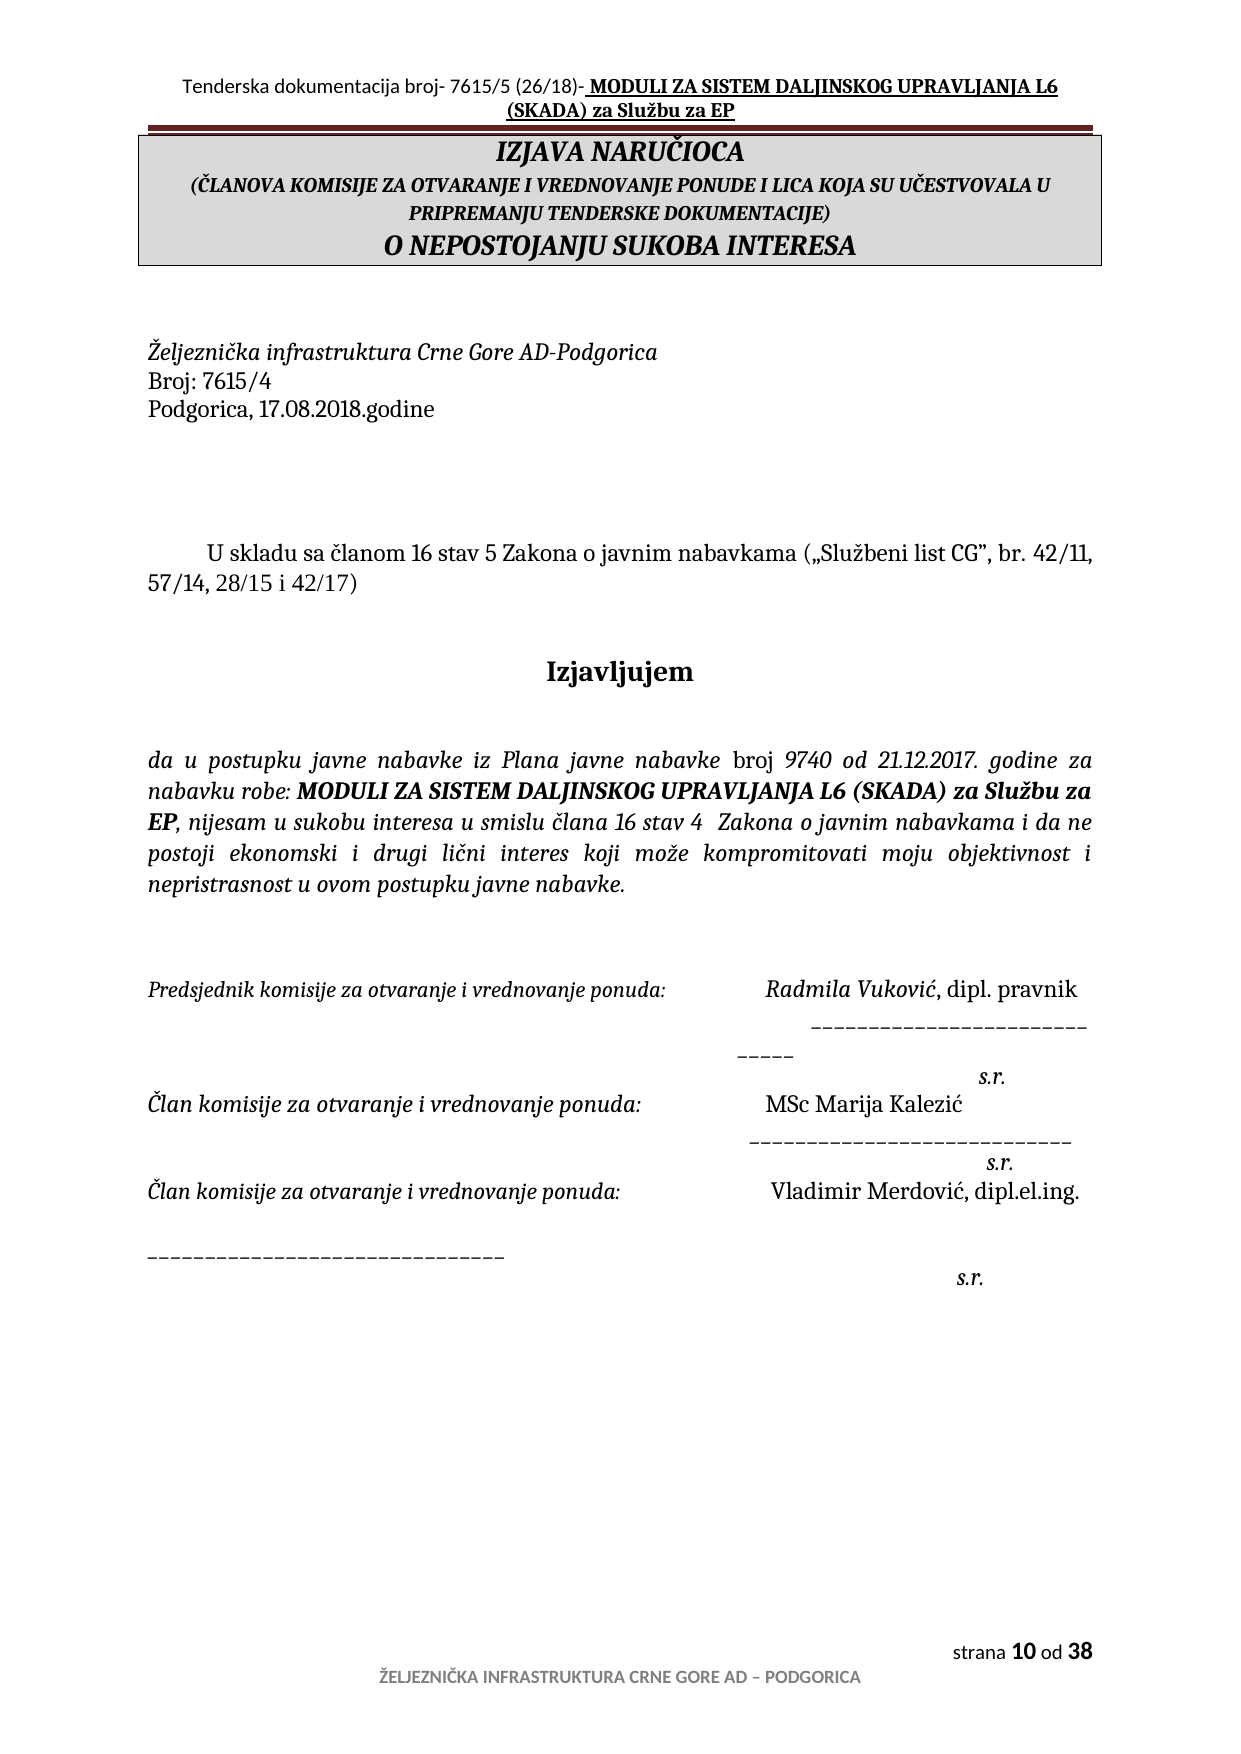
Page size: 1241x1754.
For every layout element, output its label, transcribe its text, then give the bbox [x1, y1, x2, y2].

text U skladu sa članom 16 stav 5 Zakona o javnim nabavkama („Službeni list CG”, br. 42/11, 57/14, 28/15 i 42/17) [148, 539, 1093, 597]
text s.r. [664, 1263, 1093, 1292]
text Podgorica, 17.08.2018.godine [148, 395, 1093, 424]
text Broj: 7615/4 [148, 367, 1093, 395]
text _____________________________ [738, 1004, 1093, 1062]
text Željeznička infrastruktura Crne Gore AD-Podgorica [148, 338, 1093, 367]
text da u postupku javne nabavke iz Plana javne nabavke broj 9740 od 21.12.2017. godine za nabavku robe: MODULI ZA SISTEM DALJINSKOG UPRAVLJANJA L6 (SKADA) za Službu za EP, nijesam u sukobu interesa u smislu člana 16 stav 4 Zakona o javnim nabavkama i da ne postoji ekonomski i drugi lični interes koji može kompromitovati moju objektivnost i nepristrasnost u ovom postupku javne nabavke. [148, 746, 1093, 899]
text IZJAVA NARUČIOCA [139, 136, 1101, 169]
text s.r. [664, 1148, 1093, 1177]
text (ČLANOVA KOMISIJE ZA OTVARANJE I VREDNOVANJE PONUDE I LICA KOJA SU UČESTVOVALA U PRIPREMANJU TENDERSKE DOKUMENTACIJE) [139, 173, 1101, 226]
text Izjavljujem [148, 655, 1093, 688]
text Član komisije za otvaranje i vrednovanje ponuda: MSc Marija Kalezić ____________________________ [148, 1090, 1093, 1148]
text s.r. [664, 1062, 1093, 1090]
text Predsjednik komisije za otvaranje i vrednovanje ponuda: Radmila Vuković, dipl. pravnik [148, 975, 1093, 1004]
text O NEPOSTOJANJU SUKOBA INTERESA [139, 228, 1101, 265]
text Član komisije za otvaranje i vrednovanje ponuda: Vladimir Merdović, dipl.el.ing. _______________________________ [148, 1177, 1093, 1263]
